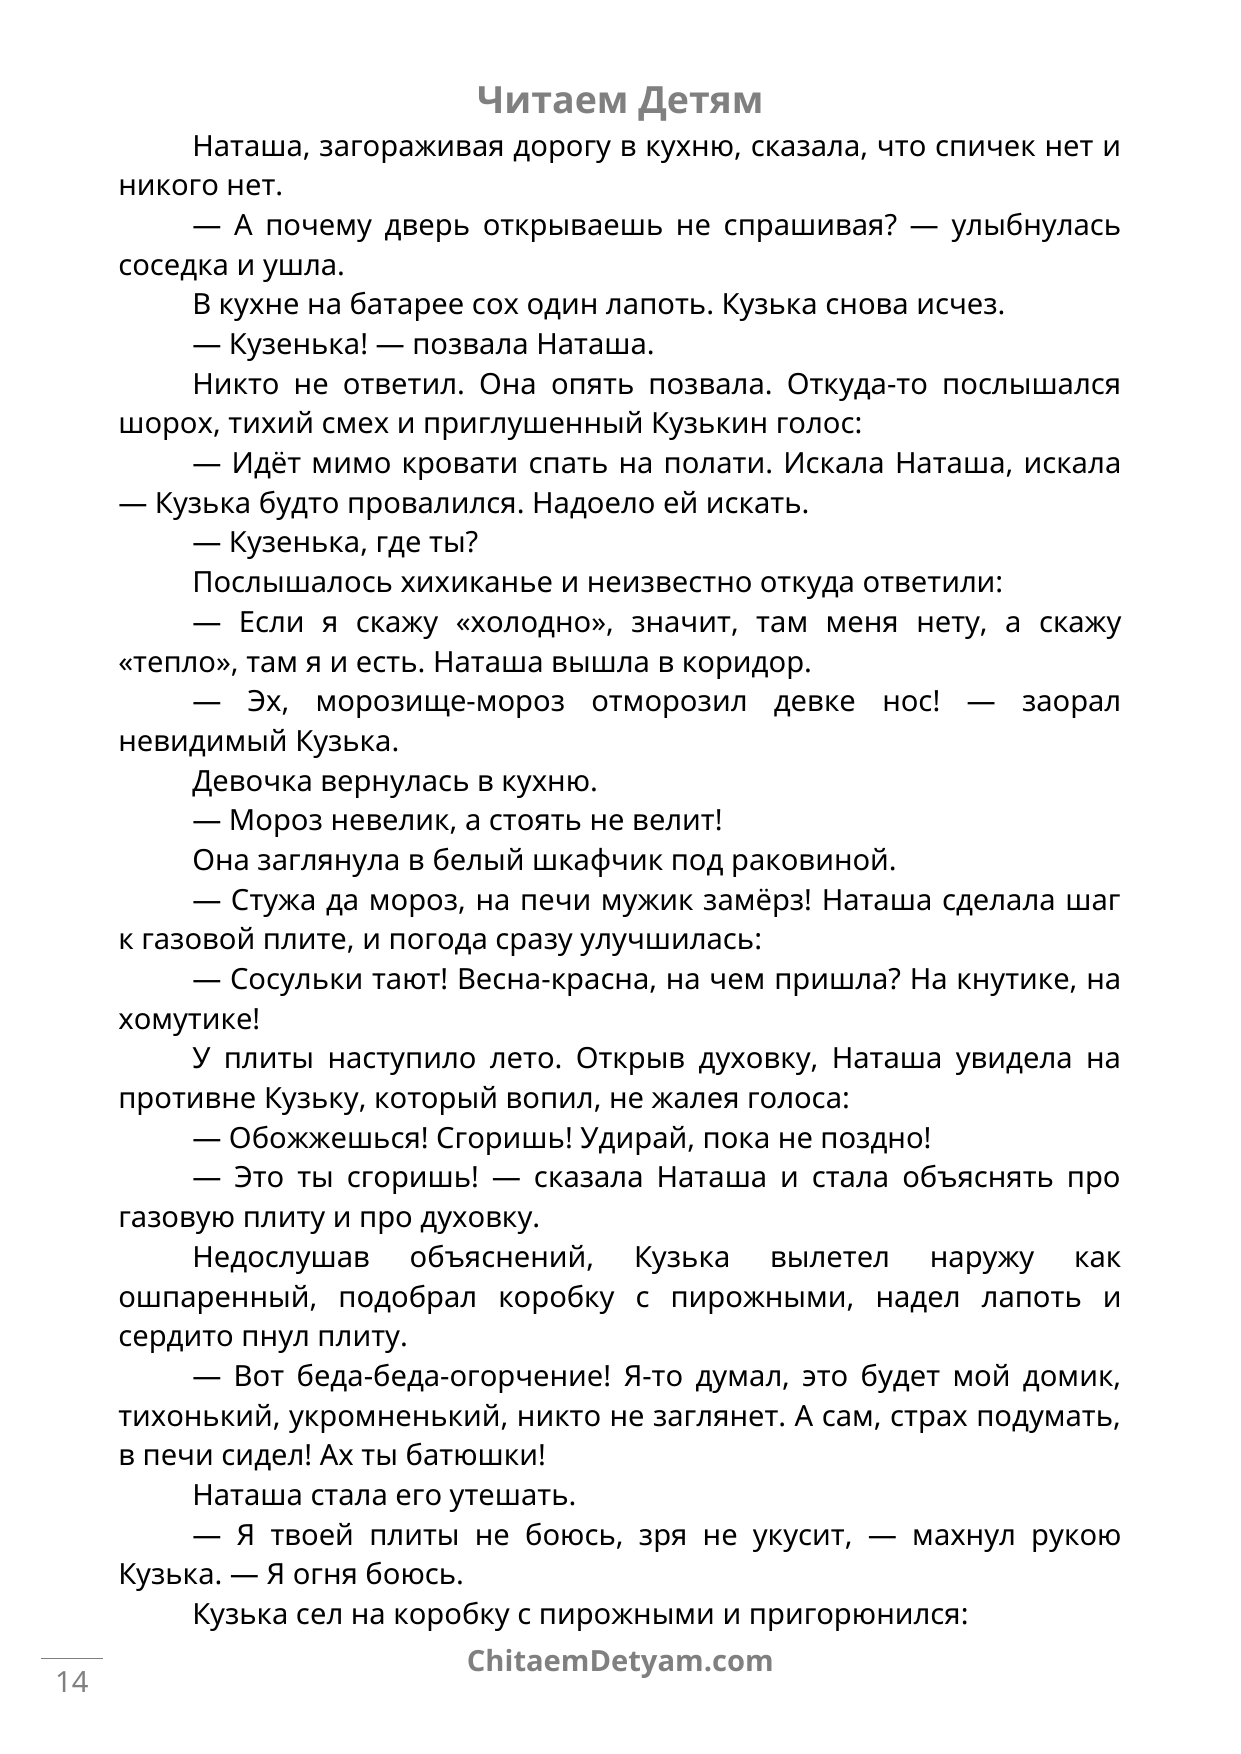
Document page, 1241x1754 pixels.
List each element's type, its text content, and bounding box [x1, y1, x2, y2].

text — Эх, морозище-мороз отморозил девке нос! — заорал невидимый Кузька. [118, 681, 1122, 760]
text — Мороз невелик, а стоять не велит! [118, 799, 1122, 839]
text — Я твоей плиты не боюсь, зря не укусит, — махнул рукою Кузька. — Я огня боюсь. [118, 1514, 1122, 1593]
text — Кузенька, где ты? [118, 522, 1122, 561]
text Девочка вернулась в кухню. [118, 760, 1122, 799]
text Наташа, загораживая дорогу в кухню, сказала, что спичек нет и никого нет. [118, 125, 1122, 204]
text У плиты наступило лето. Открыв духовку, Наташа увидела на противне Кузьку, который вопил, не жалея голоса: [118, 1038, 1122, 1117]
text — Идёт мимо кровати спать на полати. Искала Наташа, искала — Кузька будто провалился. Надоело ей искать. [118, 442, 1122, 522]
text — Обожжешься! Сгоришь! Удирай, пока не поздно! [118, 1117, 1122, 1157]
text — Если я скажу «холодно», значит, там меня нету, а скажу «тепло», там я и есть. Наташа вышла в коридор. [118, 601, 1122, 681]
text — Вот беда-беда-огорчение! Я-то думал, это будет мой домик, тихонький, укромненький, никто не заглянет. А сам, страх подумать, в печи сидел! Ах ты батюшки! [118, 1355, 1122, 1474]
text Наташа стала его утешать. [118, 1474, 1122, 1514]
text — А почему дверь открываешь не спрашивая? — улыбнулась соседка и ушла. [118, 204, 1122, 284]
text Послышалось хихиканье и неизвестно откуда ответили: [118, 561, 1122, 601]
text Никто не ответил. Она опять позвала. Откуда-то послышался шорох, тихий смех и приглушенный Кузькин голос: [118, 363, 1122, 442]
text Кузька сел на коробку с пирожными и пригорюнился: [118, 1593, 1122, 1633]
text В кухне на батарее сох один лапоть. Кузька снова исчез. [118, 284, 1122, 323]
text Она заглянула в белый шкафчик под раковиной. [118, 839, 1122, 879]
text — Кузенька! — позвала Наташа. [118, 323, 1122, 363]
text — Сосульки тают! Весна-красна, на чем пришла? На кнутике, на хомутике! [118, 958, 1122, 1038]
text — Стужа да мороз, на печи мужик замёрз! Наташа сделала шаг к газовой плите, и погода сразу улучшилась: [118, 879, 1122, 958]
text Недослушав объяснений, Кузька вылетел наружу как ошпаренный, подобрал коробку с пирожными, надел лапоть и сердито пнул плиту. [118, 1236, 1122, 1355]
text — Это ты сгоришь! — сказала Наташа и стала объяснять про газовую плиту и про духовку. [118, 1157, 1122, 1236]
